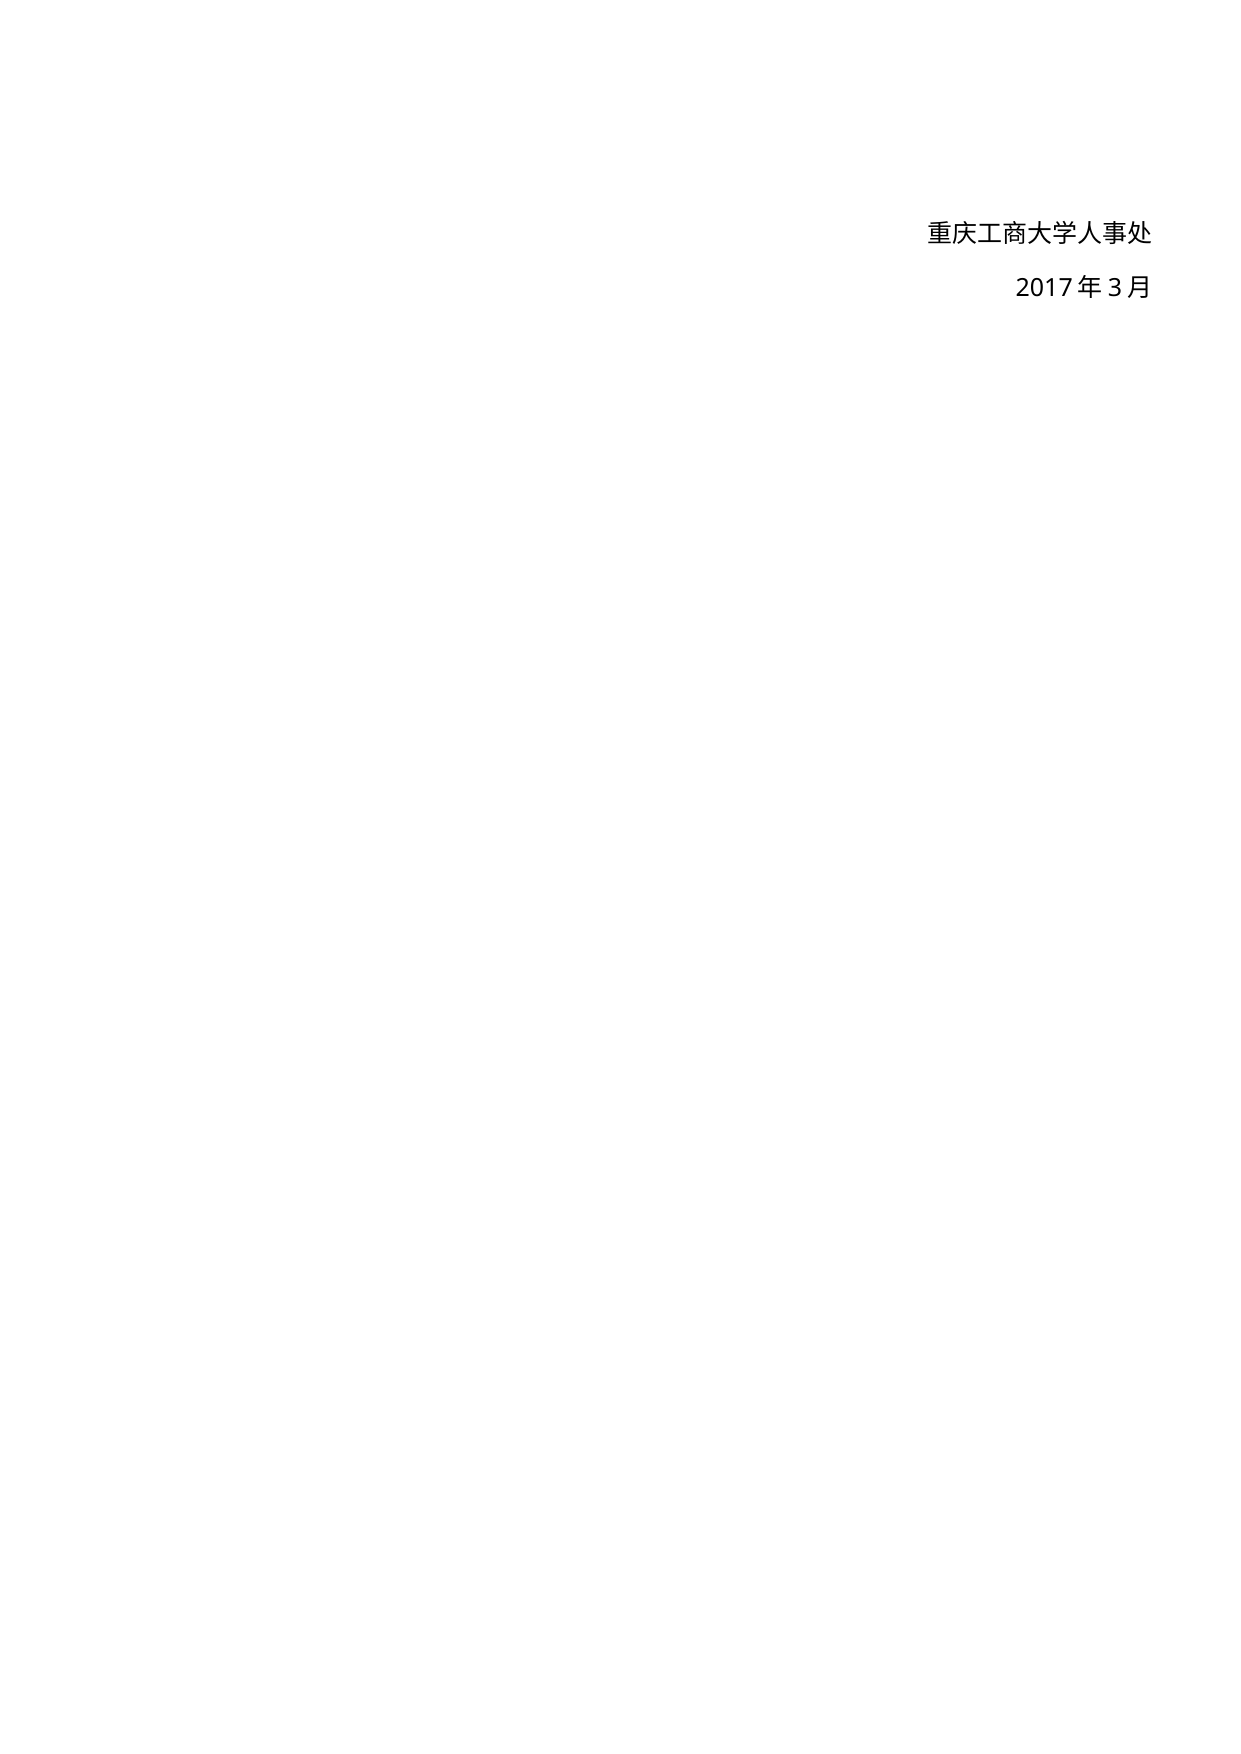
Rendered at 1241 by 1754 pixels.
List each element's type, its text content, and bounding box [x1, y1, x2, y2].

text 2017年3月 [103, 267, 1152, 304]
text 重庆工商大学人事处 [103, 213, 1152, 249]
